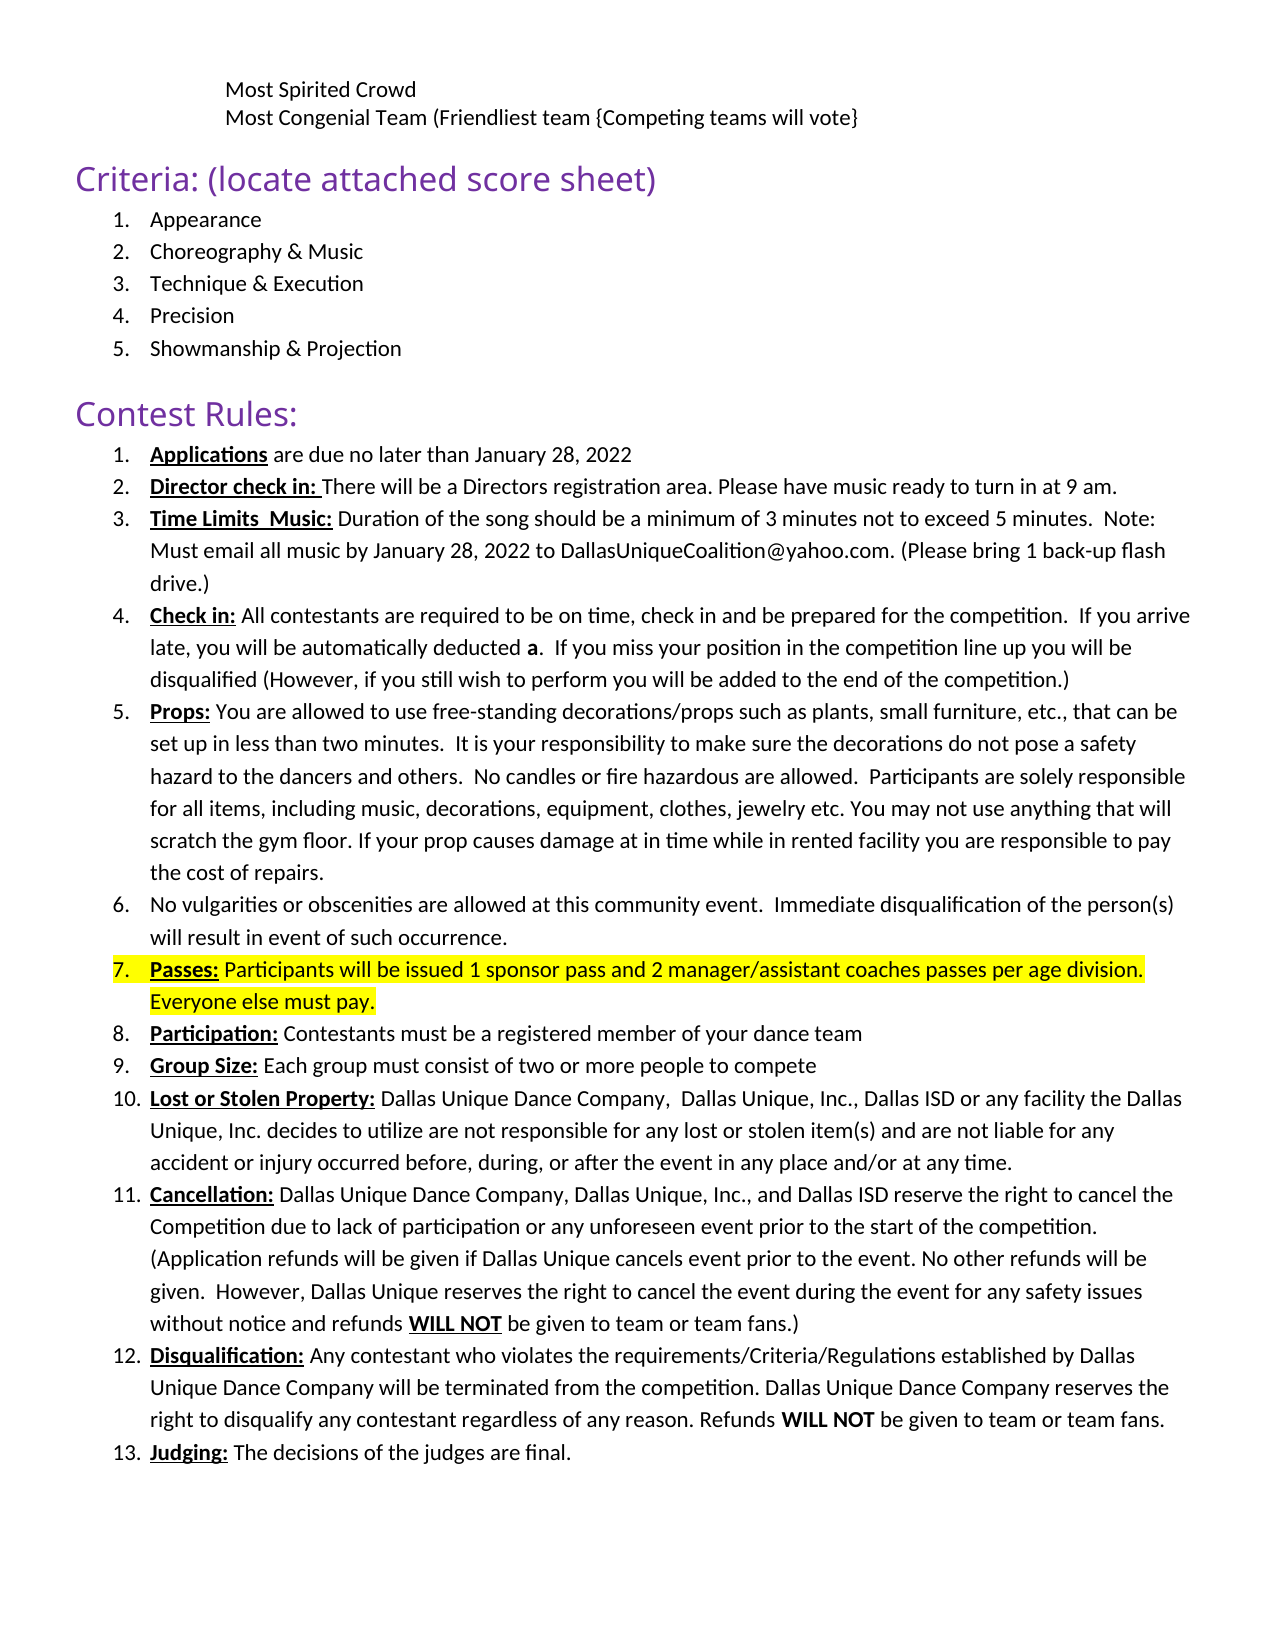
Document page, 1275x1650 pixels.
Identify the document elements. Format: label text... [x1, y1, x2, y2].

list Choreography & Music [112, 237, 1200, 265]
list Time Limits Music: Duration of the song should be a minimum of 3 minutes not to exceed 5 minutes. Note: Must email all music by January 28, 2022 to DallasUniqueCoalition@yahoo.com. (Please bring 1 back-up flash drive.) [112, 504, 1200, 597]
list Props: You are allowed to use free-standing decorations/props such as plants, small furniture, etc., that can be set up in less than two minutes. It is your responsibility to make sure the decorations do not pose a safety hazard to the dancers and others. No candles or fire hazardous are allowed. Participants are solely responsible for all items, including music, decorations, equipment, clothes, jewelry etc. You may not use anything that will scratch the gym floor. If your prop causes damage at in time while in rented facility you are responsible to pay the cost of repairs. [112, 697, 1200, 886]
list Check in: All contestants are required to be on time, check in and be prepared for the competition. If you arrive late, you will be automatically deducted a. If you miss your position in the competition line up you will be disqualified (However, if you still wish to perform you will be added to the end of the competition.) [112, 601, 1200, 693]
list Director check in: There will be a Directors registration area. Please have music ready to turn in at 9 am. [112, 472, 1200, 500]
list Judging: The decisions of the judges are final. [112, 1438, 1200, 1466]
list Applications are due no later than January 28, 2022 [112, 440, 1200, 468]
list Showmanship & Projection [112, 334, 1200, 362]
text Most Spirited Crowd [75, 75, 1200, 103]
list Appearance [112, 205, 1200, 233]
text Most Congenial Team (Friendliest team {Competing teams will vote} [75, 103, 1200, 131]
list Passes: Participants will be issued 1 sponsor pass and 2 manager/assistant coaches passes per age division. Everyone else must pay. [112, 955, 1200, 1015]
list Group Size: Each group must consist of two or more people to compete [112, 1051, 1200, 1079]
list Precision [112, 302, 1200, 329]
list Cancellation: Dallas Unique Dance Company, Dallas Unique, Inc., and Dallas ISD reserve the right to cancel the Competition due to lack of participation or any unforeseen event prior to the start of the competition. (Application refunds will be given if Dallas Unique cancels event prior to the event. No other refunds will be given. However, Dallas Unique reserves the right to cancel the event during the event for any safety issues without notice and refunds WILL NOT be given to team or team fans.) [112, 1180, 1200, 1337]
list Technique & Execution [112, 269, 1200, 297]
list Lost or Stolen Property: Dallas Unique Dance Company, Dallas Unique, Inc., Dallas ISD or any facility the Dallas Unique, Inc. decides to utilize are not responsible for any lost or stolen item(s) and are not liable for any accident or injury occurred before, during, or after the event in any place and/or at any time. [112, 1084, 1200, 1176]
list Participation: Contestants must be a registered member of your dance team [112, 1019, 1200, 1047]
subtitle Criteria: (locate attached score sheet) [75, 156, 1200, 201]
list No vulgarities or obscenities are allowed at this community event. Immediate disqualification of the person(s) will result in event of such occurrence. [112, 891, 1200, 951]
list Disqualification: Any contestant who violates the requirements/Criteria/Regulations established by Dallas Unique Dance Company will be terminated from the competition. Dallas Unique Dance Company reserves the right to disqualify any contestant regardless of any reason. Refunds WILL NOT be given to team or team fans. [112, 1341, 1200, 1433]
subtitle Contest Rules: [75, 391, 1200, 436]
